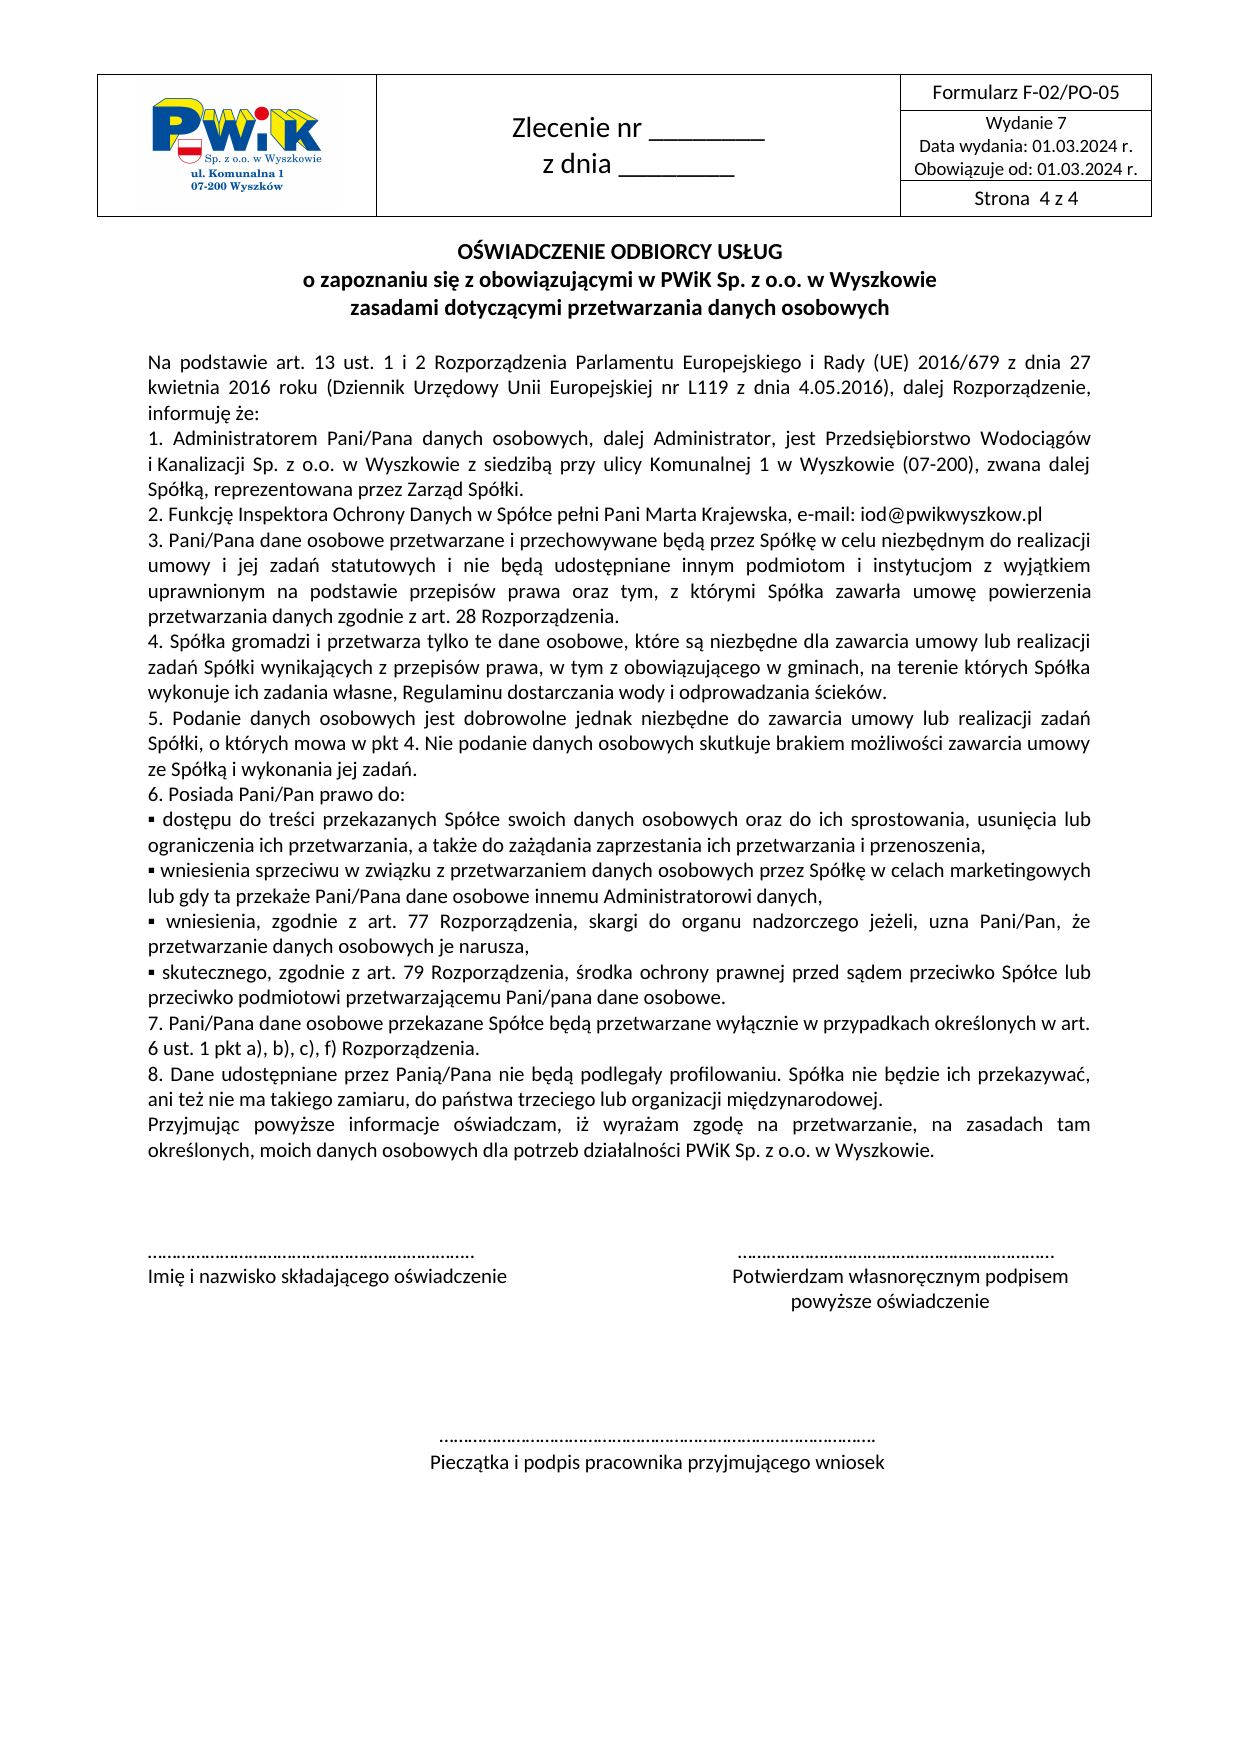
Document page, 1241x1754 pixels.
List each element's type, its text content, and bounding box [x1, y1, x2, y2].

text 6. Posiada Pani/Pan prawo do: [148, 781, 1093, 807]
text ………………………………………………………………………………. [223, 1422, 1093, 1447]
text ▪ dostępu do treści przekazanych Spółce swoich danych osobowych oraz do ich sprostowania, usunięcia lub ograniczenia ich przetwarzania, a także do zażądania zaprzestania ich przetwarzania i przenoszenia, [148, 807, 1093, 857]
text ▪ wniesienia sprzeciwu w związku z przetwarzaniem danych osobowych przez Spółkę w celach marketingowych lub gdy ta przekaże Pani/Pana dane osobowe innemu Administratorowi danych, [148, 857, 1093, 908]
text powyższe oświadczenie [148, 1289, 1093, 1314]
picture [135, 77, 339, 213]
text 1. Administratorem Pani/Pana danych osobowych, dalej Administrator, jest Przedsiębiorstwo Wodociągów i Kanalizacji Sp. z o.o. w Wyszkowie z siedzibą przy ulicy Komunalnej 1 w Wyszkowie (07-200), zwana dalej Spółką, reprezentowana przez Zarząd Spółki. [148, 425, 1093, 502]
text 8. Dane udostępniane przez Panią/Pana nie będą podlegały profilowaniu. Spółka nie będzie ich przekazywać, ani też nie ma takiego zamiaru, do państwa trzeciego lub organizacji międzynarodowej. [148, 1061, 1093, 1112]
text o zapoznaniu się z obowiązującymi w PWiK Sp. z o.o. w Wyszkowie [148, 265, 1093, 293]
text ▪ skutecznego, zgodnie z art. 79 Rozporządzenia, środka ochrony prawnej przed sądem przeciwko Spółce lub przeciwko podmiotowi przetwarzającemu Pani/pana dane osobowe. [148, 959, 1093, 1010]
text 2. Funkcję Inspektora Ochrony Danych w Spółce pełni Pani Marta Krajewska, e-mail: iod@pwikwyszkow.pl [148, 502, 1093, 527]
text 5. Podanie danych osobowych jest dobrowolne jednak niezbędne do zawarcia umowy lub realizacji zadań Spółki, o których mowa w pkt 4. Nie podanie danych osobowych skutkuje brakiem możliwości zawarcia umowy ze Spółką i wykonania jej zadań. [148, 705, 1093, 781]
text OŚWIADCZENIE ODBIORCY USŁUG [148, 237, 1093, 265]
text 3. Pani/Pana dane osobowe przetwarzane i przechowywane będą przez Spółkę w celu niezbędnym do realizacji umowy i jej zadań statutowych i nie będą udostępniane innym podmiotom i instytucjom z wyjątkiem uprawnionym na podstawie przepisów prawa oraz tym, z którymi Spółka zawarła umowę powierzenia przetwarzania danych zgodnie z art. 28 Rozporządzenia. [148, 527, 1093, 629]
text Imię i nazwisko składającego oświadczenie Potwierdzam własnoręcznym podpisem [148, 1263, 1093, 1289]
text Pieczątka i podpis pracownika przyjmującego wniosek [223, 1449, 1093, 1475]
text 7. Pani/Pana dane osobowe przekazane Spółce będą przetwarzane wyłącznie w przypadkach określonych w art. 6 ust. 1 pkt a), b), c), f) Rozporządzenia. [148, 1010, 1093, 1061]
text Na podstawie art. 13 ust. 1 i 2 Rozporządzenia Parlamentu Europejskiego i Rady (UE) 2016/679 z dnia 27 kwietnia 2016 roku (Dziennik Urzędowy Unii Europejskiej nr L119 z dnia 4.05.2016), dalej Rozporządzenie, informuję że: [148, 349, 1093, 425]
text zasadami dotyczącymi przetwarzania danych osobowych [148, 293, 1093, 321]
text ………………………………………………………….. ………………………………………………………… [148, 1238, 1093, 1263]
text 4. Spółka gromadzi i przetwarza tylko te dane osobowe, które są niezbędne dla zawarcia umowy lub realizacji zadań Spółki wynikających z przepisów prawa, w tym z obowiązującego w gminach, na terenie których Spółka wykonuje ich zadania własne, Regulaminu dostarczania wody i odprowadzania ścieków. [148, 629, 1093, 705]
text ▪ wniesienia, zgodnie z art. 77 Rozporządzenia, skargi do organu nadzorczego jeżeli, uzna Pani/Pan, że przetwarzanie danych osobowych je narusza, [148, 908, 1093, 959]
text Przyjmując powyższe informacje oświadczam, iż wyrażam zgodę na przetwarzanie, na zasadach tam określonych, moich danych osobowych dla potrzeb działalności PWiK Sp. z o.o. w Wyszkowie. [148, 1112, 1093, 1162]
